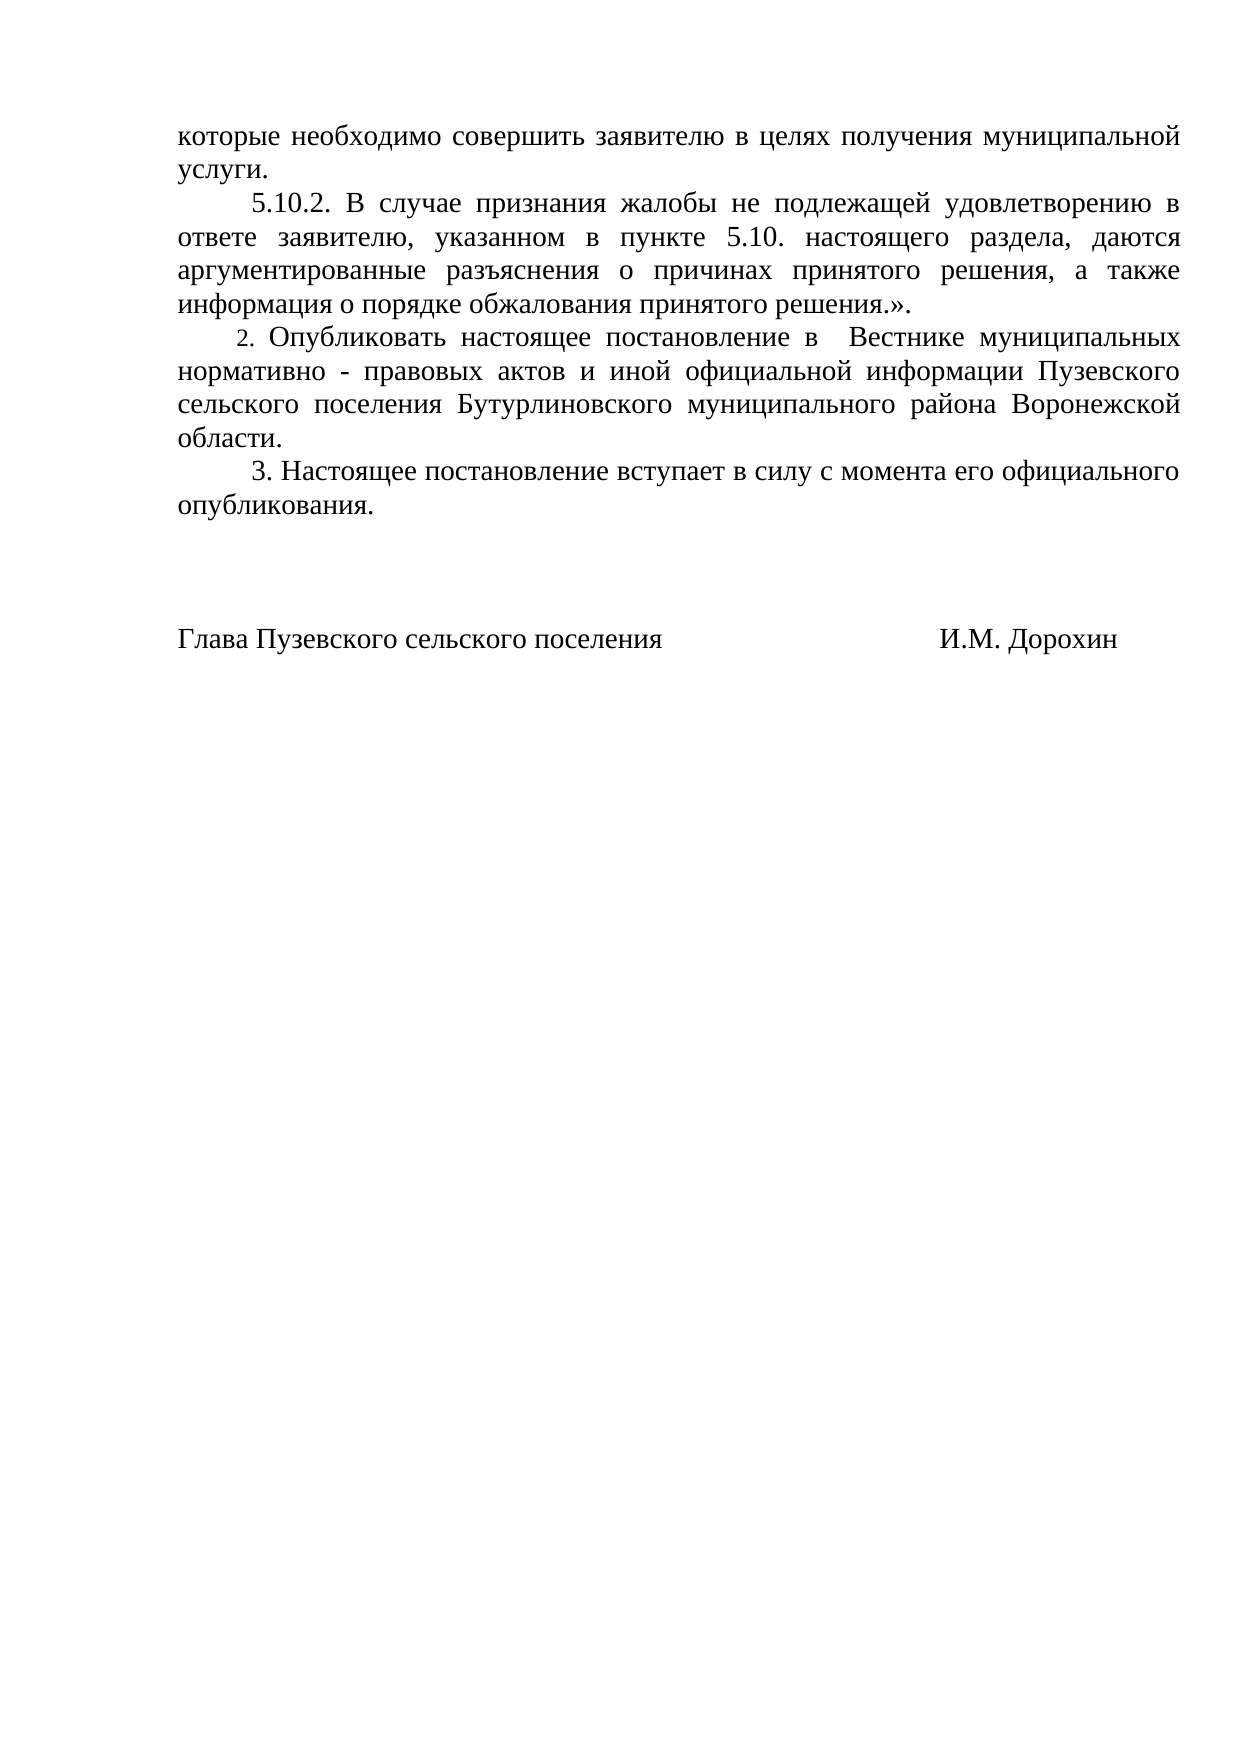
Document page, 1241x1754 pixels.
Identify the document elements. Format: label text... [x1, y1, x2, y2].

text 2. Опубликовать настоящее постановление в Вестнике муниципальных нормативно - правовых актов и иной официальной информации Пузевского сельского поселения Бутурлиновского муниципального района Воронежской области. [177, 319, 1181, 453]
text Глава Пузевского сельского поселения И.М. Дорохин [177, 621, 1181, 655]
text 5.10.2. В случае признания жалобы не подлежащей удовлетворению в ответе заявителю, указанном в пункте 5.10. настоящего раздела, даются аргументированные разъяснения о причинах принятого решения, а также информация о порядке обжалования принятого решения.». [177, 185, 1181, 319]
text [177, 118, 1181, 185]
text 3. Настоящее постановление вступает в силу с момента его официального опубликования. [177, 453, 1181, 521]
